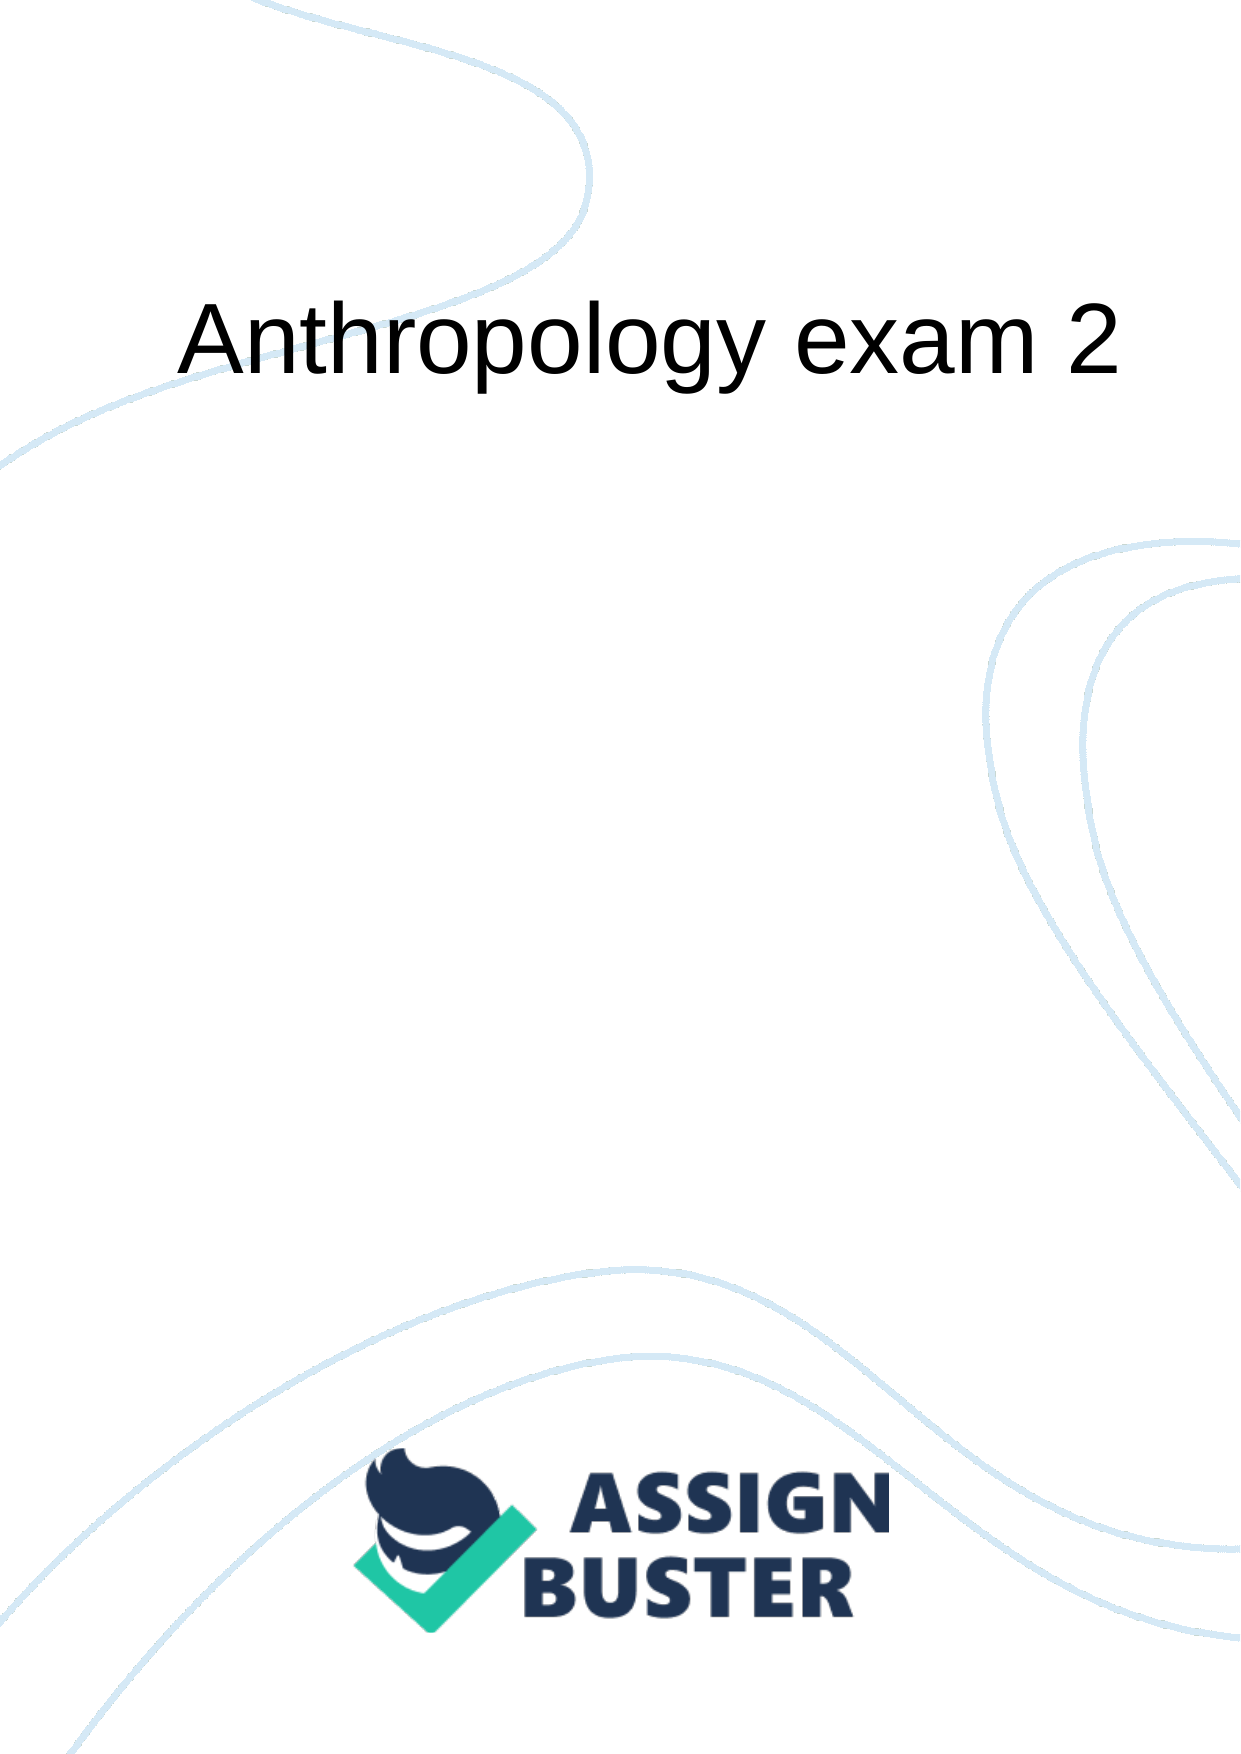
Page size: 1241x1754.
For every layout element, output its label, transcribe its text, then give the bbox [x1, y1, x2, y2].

picture [0, 0, 1241, 1754]
subtitle Anthropology exam 2 [177, 279, 1152, 394]
